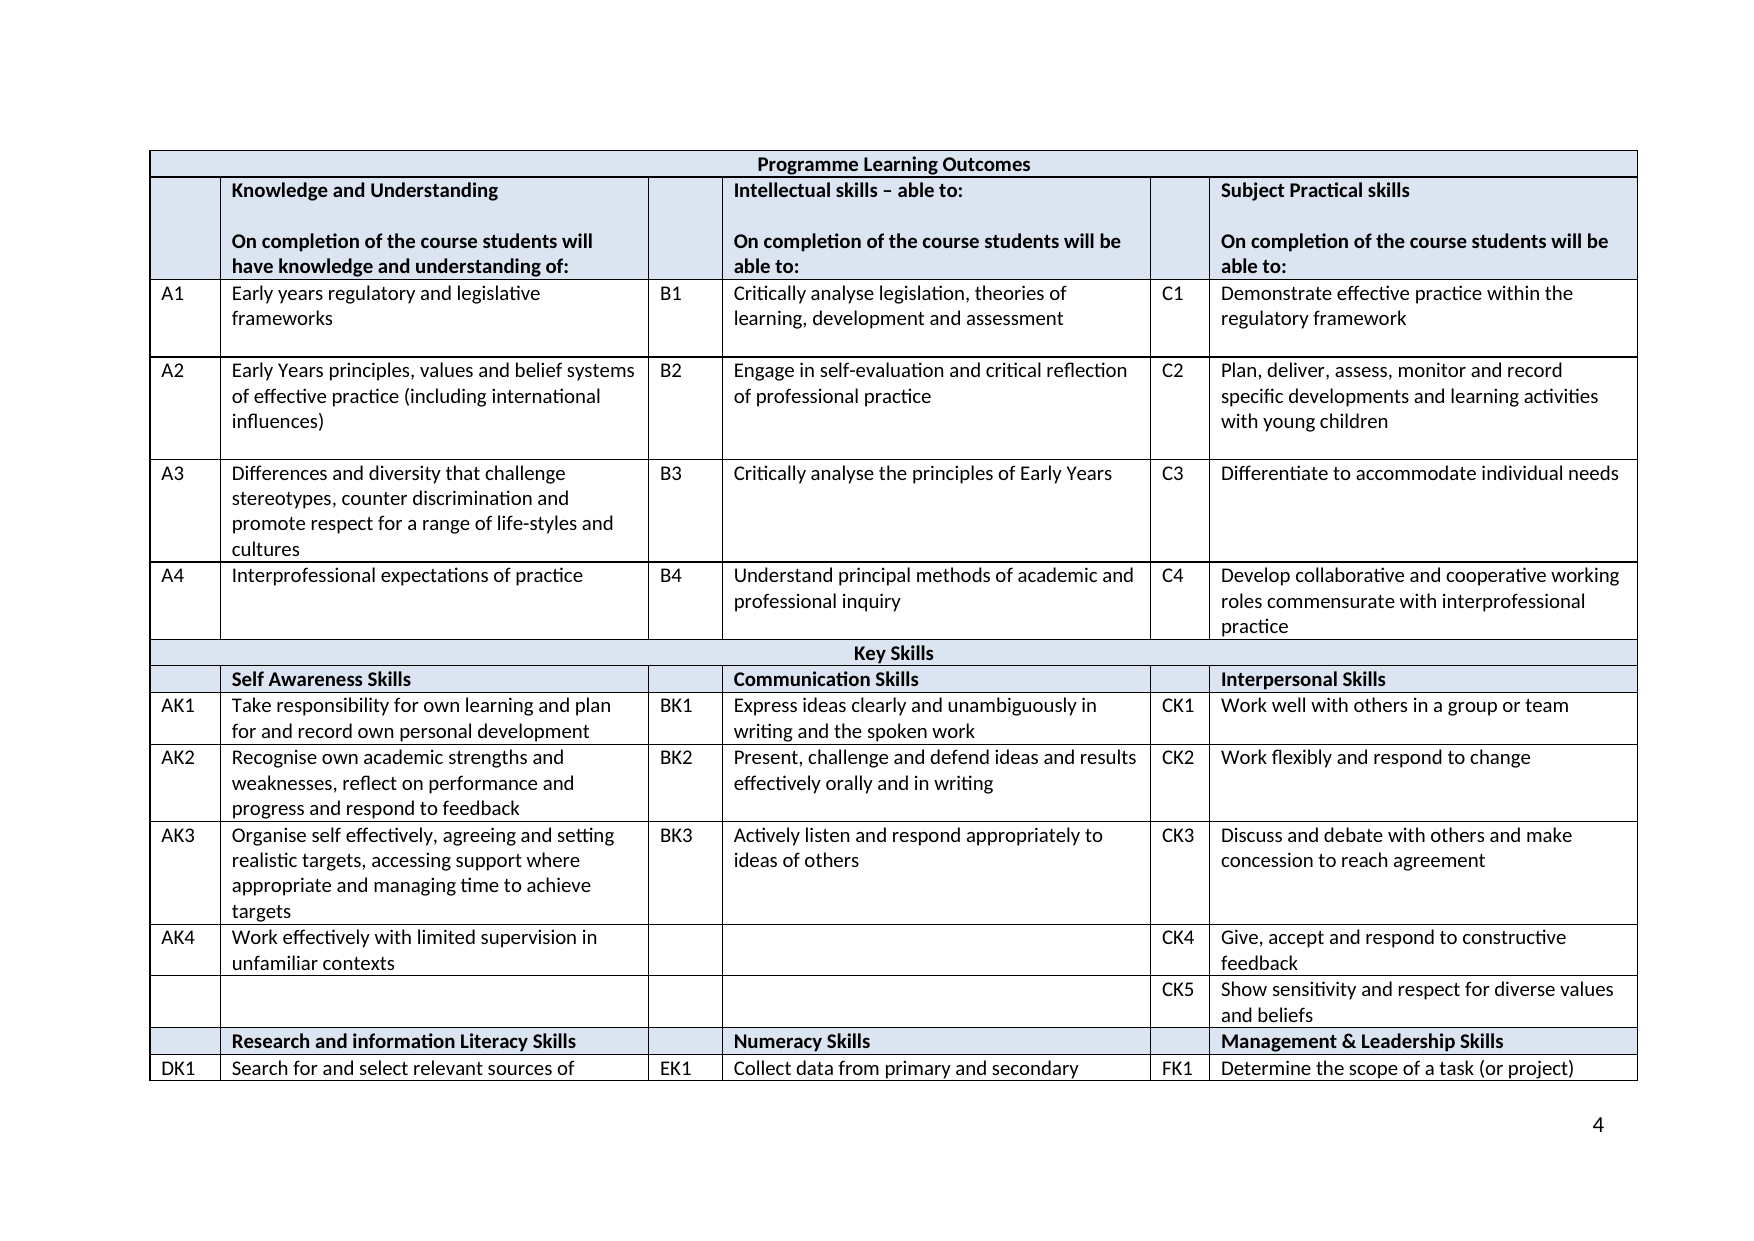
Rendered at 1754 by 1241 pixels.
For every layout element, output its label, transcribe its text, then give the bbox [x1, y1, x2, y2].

table_cell AK2 [151, 745, 220, 821]
table_cell Interprofessional expectations of practice [221, 563, 648, 639]
table_cell AK4 [151, 925, 220, 975]
table_cell Work flexibly and respond to change [1210, 745, 1637, 821]
table_cell Express ideas clearly and unambiguously in writing and the spoken work [723, 693, 1150, 743]
table_cell [1151, 1028, 1209, 1054]
table_cell Early years regulatory and legislative frameworks [221, 280, 648, 356]
table_cell C3 [1151, 460, 1209, 561]
table_cell CK1 [1151, 693, 1209, 743]
table_cell [649, 1028, 722, 1054]
table_cell CK5 [1151, 976, 1209, 1027]
table_cell [151, 666, 220, 692]
table_cell A3 [151, 460, 220, 561]
table_cell B2 [649, 358, 722, 459]
table_cell Actively listen and respond appropriately to ideas of others [723, 822, 1150, 923]
table_cell FK1 [1151, 1055, 1209, 1080]
table_cell B3 [649, 460, 722, 561]
table_cell A1 [151, 280, 220, 356]
table_cell Work effectively with limited supervision in unfamiliar contexts [221, 925, 648, 975]
table_cell Develop collaborative and cooperative working roles commensurate with interprofessional practice [1210, 563, 1637, 639]
table_cell Present, challenge and defend ideas and results effectively orally and in writing [723, 745, 1150, 821]
table_cell AK1 [151, 693, 220, 743]
table_cell Demonstrate effective practice within the regulatory framework [1210, 280, 1637, 356]
table_cell Numeracy Skills [723, 1028, 1150, 1054]
table_cell Discuss and debate with others and make concession to reach agreement [1210, 822, 1637, 923]
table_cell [723, 1055, 1150, 1080]
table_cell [221, 1055, 648, 1080]
table_cell B1 [649, 280, 722, 356]
table_cell Subject Practical skills On completion of the course students will be able to: [1210, 178, 1637, 279]
table_cell CK2 [1151, 745, 1209, 821]
table_cell [649, 925, 722, 975]
table_cell Take responsibility for own learning and plan for and record own personal development [221, 693, 648, 743]
table_cell Interpersonal Skills [1210, 666, 1637, 692]
table_cell BK1 [649, 693, 722, 743]
table_cell Show sensitivity and respect for diverse values and beliefs [1210, 976, 1637, 1027]
table_cell Research and information Literacy Skills [221, 1028, 648, 1054]
table_cell [151, 976, 220, 1027]
table_cell Recognise own academic strengths and weaknesses, reflect on performance and progress and respond to feedback [221, 745, 648, 821]
table_cell [649, 666, 722, 692]
table_cell Communication Skills [723, 666, 1150, 692]
table_cell BK2 [649, 745, 722, 821]
table_cell Differentiate to accommodate individual needs [1210, 460, 1637, 561]
table_cell [649, 178, 722, 279]
table_cell Critically analyse legislation, theories of learning, development and assessment [723, 280, 1150, 356]
table_cell Work well with others in a group or team [1210, 693, 1637, 743]
table_cell BK3 [649, 822, 722, 923]
table_cell Understand principal methods of academic and professional inquiry [723, 563, 1150, 639]
table_cell Organise self effectively, agreeing and setting realistic targets, accessing support where appropriate and managing time to achieve targets [221, 822, 648, 923]
table_cell C4 [1151, 563, 1209, 639]
table_cell Management & Leadership Skills [1210, 1028, 1637, 1054]
table_cell [151, 1028, 220, 1054]
table_cell B4 [649, 563, 722, 639]
table_cell Key Skills [151, 640, 1637, 665]
table_cell [1151, 178, 1209, 279]
table_cell Engage in self-evaluation and critical reflection of professional practice [723, 358, 1150, 459]
table_cell C2 [1151, 358, 1209, 459]
table_cell Early Years principles, values and belief systems of effective practice (including international influences) [221, 358, 648, 459]
table_cell [221, 976, 648, 1027]
table_cell A2 [151, 358, 220, 459]
table_cell Plan, deliver, assess, monitor and record specific developments and learning activities with young children [1210, 358, 1637, 459]
table_cell Differences and diversity that challenge stereotypes, counter discrimination and promote respect for a range of life-styles and cultures [221, 460, 648, 561]
table_cell [723, 925, 1150, 975]
table_cell [723, 976, 1150, 1027]
table_cell C1 [1151, 280, 1209, 356]
table_cell Critically analyse the principles of Early Years [723, 460, 1150, 561]
table_cell Knowledge and Understanding On completion of the course students will have knowledge and understanding of: [221, 178, 648, 279]
table_cell [151, 178, 220, 279]
table_cell EK1 [649, 1055, 722, 1080]
table_cell AK3 [151, 822, 220, 923]
table_cell DK1 [151, 1055, 220, 1080]
table_cell CK3 [1151, 822, 1209, 923]
table_cell Self Awareness Skills [221, 666, 648, 692]
table_cell CK4 [1151, 925, 1209, 975]
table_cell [1210, 1055, 1637, 1080]
table_cell Intellectual skills – able to: On completion of the course students will be able to: [723, 178, 1150, 279]
table_cell A4 [151, 563, 220, 639]
table_header Programme Learning Outcomes [151, 151, 1637, 176]
table_cell Give, accept and respond to constructive feedback [1210, 925, 1637, 975]
table_cell [649, 976, 722, 1027]
table_cell [1151, 666, 1209, 692]
